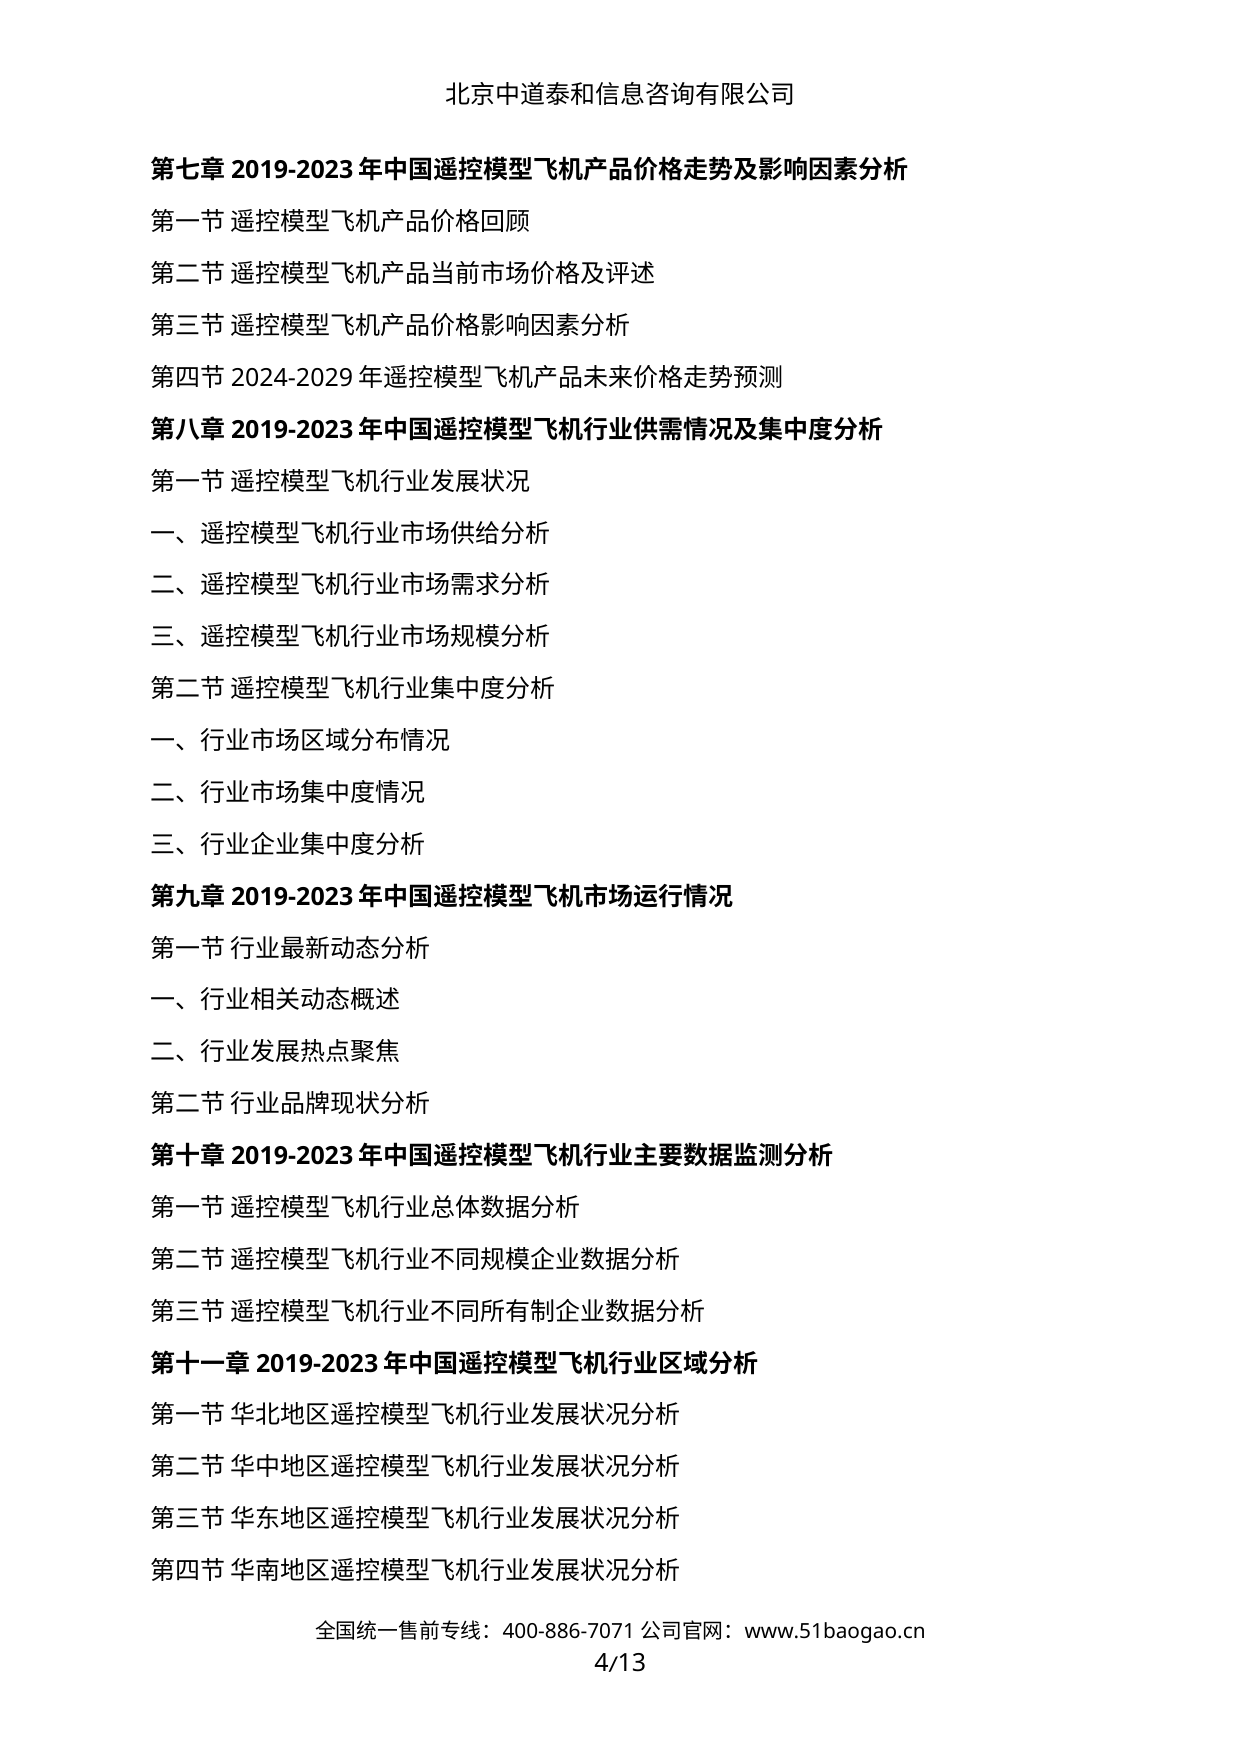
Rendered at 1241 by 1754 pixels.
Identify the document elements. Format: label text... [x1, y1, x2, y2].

text 三、遥控模型飞机行业市场规模分析 [150, 617, 1090, 653]
text 一、行业市场区域分布情况 [150, 721, 1090, 757]
text 第十一章 2019-2023年中国遥控模型飞机行业区域分析 [150, 1343, 1090, 1379]
text 二、遥控模型飞机行业市场需求分析 [150, 565, 1090, 601]
text 第四节 2024-2029年遥控模型飞机产品未来价格走势预测 [150, 357, 1090, 394]
text 第一节 华北地区遥控模型飞机行业发展状况分析 [150, 1395, 1090, 1431]
text 第二节 遥控模型飞机产品当前市场价格及评述 [150, 254, 1090, 290]
text 第二节 遥控模型飞机行业不同规模企业数据分析 [150, 1239, 1090, 1276]
text 第三节 遥控模型飞机行业不同所有制企业数据分析 [150, 1291, 1090, 1327]
text 第三节 遥控模型飞机产品价格影响因素分析 [150, 306, 1090, 342]
text 第三节 华东地区遥控模型飞机行业发展状况分析 [150, 1499, 1090, 1535]
text 第十章 2019-2023年中国遥控模型飞机行业主要数据监测分析 [150, 1136, 1090, 1172]
text 二、行业市场集中度情况 [150, 772, 1090, 809]
text 第四节 华南地区遥控模型飞机行业发展状况分析 [150, 1551, 1090, 1587]
text 三、行业企业集中度分析 [150, 824, 1090, 861]
text 第八章 2019-2023年中国遥控模型飞机行业供需情况及集中度分析 [150, 409, 1090, 446]
text 第一节 遥控模型飞机行业总体数据分析 [150, 1187, 1090, 1224]
text 二、行业发展热点聚焦 [150, 1032, 1090, 1068]
text 第二节 遥控模型飞机行业集中度分析 [150, 669, 1090, 705]
text 第一节 遥控模型飞机产品价格回顾 [150, 202, 1090, 238]
text 第七章 2019-2023年中国遥控模型飞机产品价格走势及影响因素分析 [150, 150, 1090, 186]
text 第九章 2019-2023年中国遥控模型飞机市场运行情况 [150, 876, 1090, 912]
text 第一节 遥控模型飞机行业发展状况 [150, 461, 1090, 497]
text 第二节 华中地区遥控模型飞机行业发展状况分析 [150, 1447, 1090, 1483]
text 第二节 行业品牌现状分析 [150, 1084, 1090, 1120]
text 第一节 行业最新动态分析 [150, 928, 1090, 964]
text 一、行业相关动态概述 [150, 980, 1090, 1016]
text 一、遥控模型飞机行业市场供给分析 [150, 513, 1090, 549]
